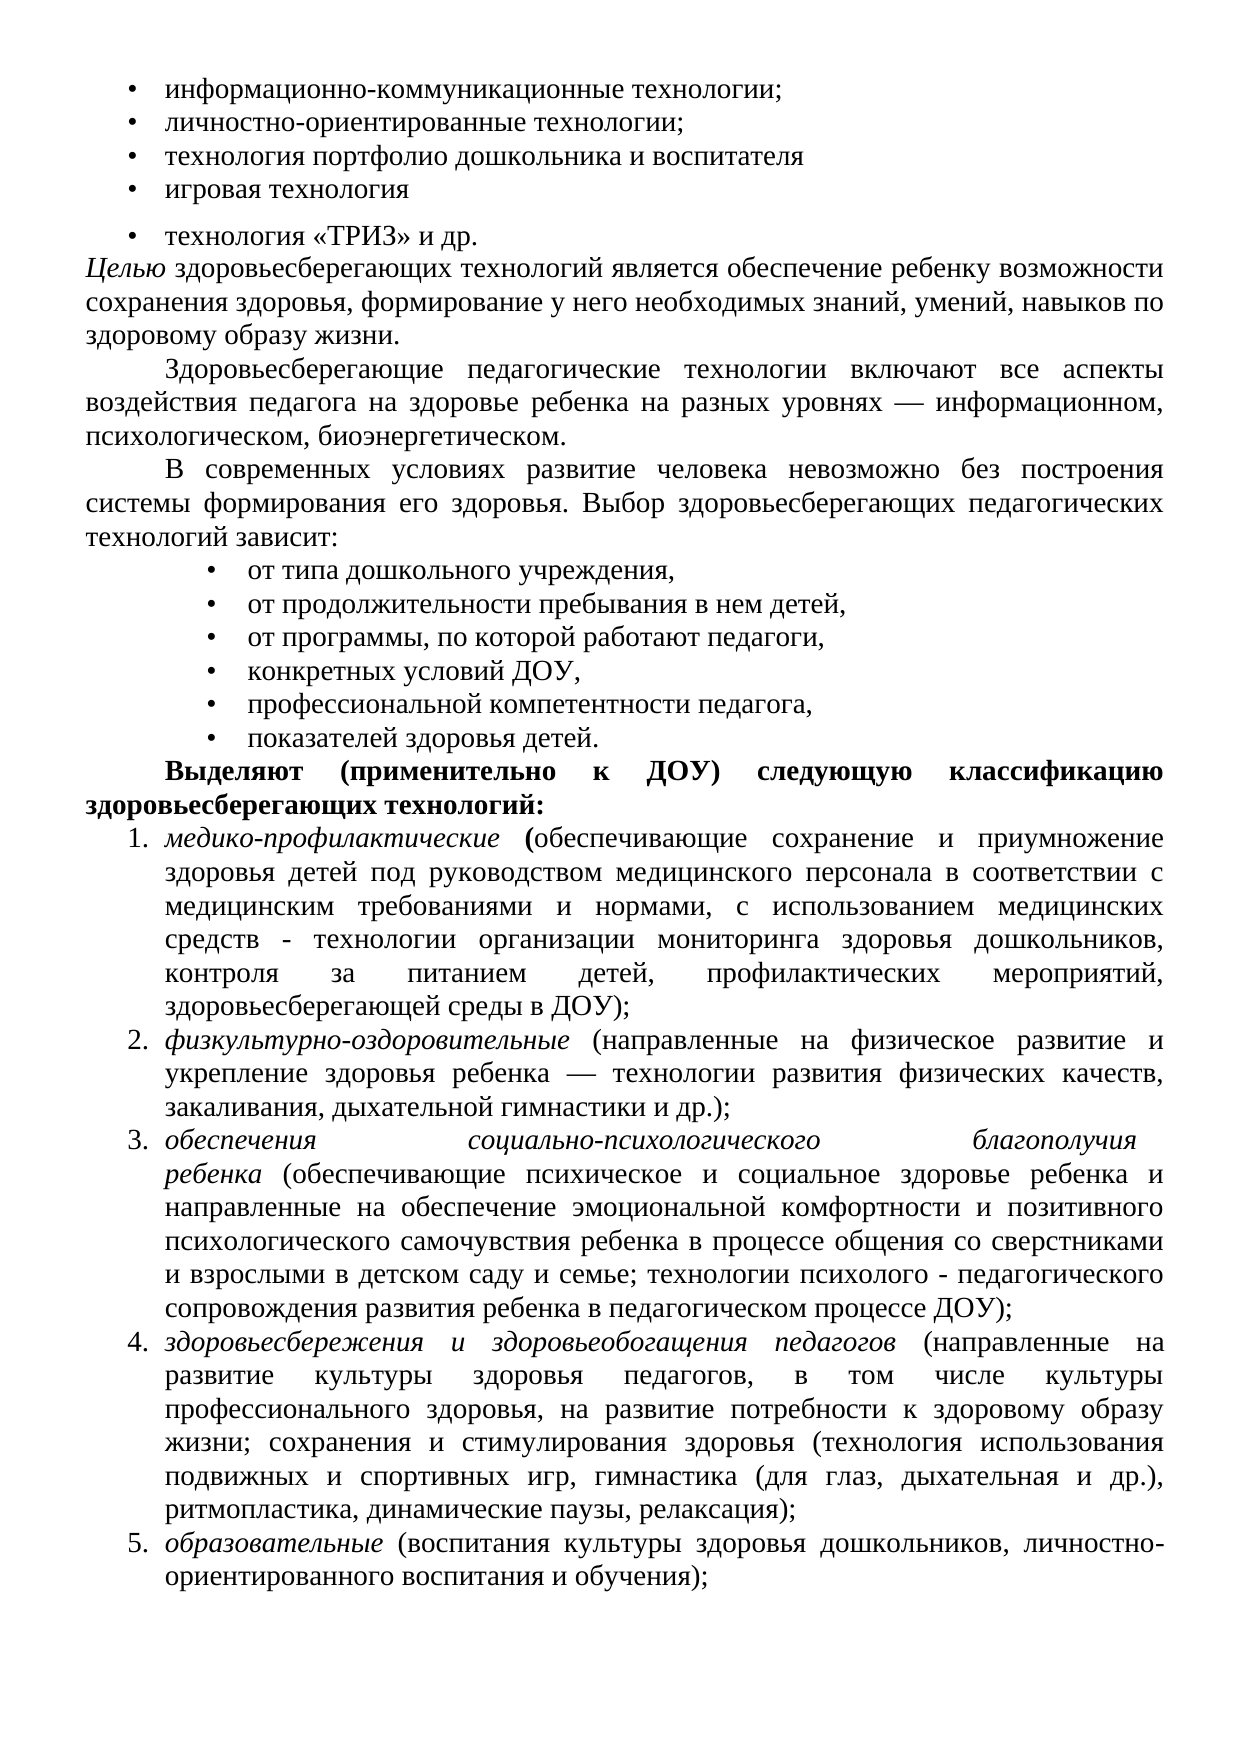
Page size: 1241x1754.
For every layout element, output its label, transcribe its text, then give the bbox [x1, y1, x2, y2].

list от программы, по которой работают педагоги, [206, 620, 1164, 653]
list от продолжительности пребывания в нем детей, [206, 586, 1164, 620]
list конкретных условий ДОУ, [206, 653, 1164, 687]
text В современных условиях развитие человека невозможно без построения системы формирования его здоровья. Выбор здоровьесберегающих педагогических технологий зависит: [85, 452, 1164, 553]
list показателей здоровья детей. [206, 720, 1164, 754]
text Выделяют (применительно к ДОУ) следующую классификацию здоровьесберегающих технологий: [85, 754, 1164, 821]
text Здоровьесберегающие педагогические технологии включают все аспекты воздействия педагога на здоровье ребенка на разных уровнях — информационном, психологическом, биоэнергетическом. [85, 351, 1164, 452]
list образовательные (воспитания культуры здоровья дошкольников, личностноориентированного воспитания и обучения); [127, 1525, 1164, 1592]
text Целью здоровьесберегающих технологий является обеспечение ребенку возможности сохранения здоровья, формирование у него необходимых знаний, умений, навыков по здоровому образу жизни. [85, 251, 1164, 351]
list обеспечения социально-психологического благополучия [127, 1123, 1164, 1156]
list информационно-коммуникационные технологии; [127, 72, 1164, 105]
list медико-профилактические (обеспечивающие сохранение и приумножение здоровья детей под руководством медицинского персонала в соответствии с медицинским требованиями и нормами, с использованием медицинских средств - технологии организации мониторинга здоровья дошкольников, контроля за питанием детей, профилактических мероприятий, здоровьесберегающей среды в ДОУ); [127, 821, 1164, 1022]
list технология «ТРИЗ» и др. [127, 222, 1164, 251]
list личностно-ориентированные технологии; [127, 105, 1164, 139]
list игровая технология [127, 172, 1164, 206]
list от типа дошкольного учреждения, [206, 553, 1164, 586]
list профессиональной компетентности педагога, [206, 687, 1164, 720]
list технология портфолио дошкольника и воспитателя [127, 139, 1164, 172]
list физкультурно-оздоровительные (направленные на физическое развитие и укрепление здоровья ребенка — технологии развития физических качеств, закаливания, дыхательной гимнастики и др.); [127, 1022, 1164, 1123]
text ребенка (обеспечивающие психическое и социальное здоровье ребенка и направленные на обеспечение эмоциональной комфортности и позитивного психологического самочувствия ребенка в процессе общения со сверстниками и взрослыми в детском саду и семье; технологии психолого - педагогического сопровождения развития ребенка в педагогическом процессе ДОУ); [164, 1156, 1164, 1324]
list здоровьесбережения и здоровьеобогащения педагогов (направленные на развитие культуры здоровья педагогов, в том числе культуры профессионального здоровья, на развитие потребности к здоровому образу жизни; сохранения и стимулирования здоровья (технология использования подвижных и спортивных игр, гимнастика (для глаз, дыхательная и др.), ритмопластика, динамические паузы, релаксация); [127, 1324, 1164, 1525]
